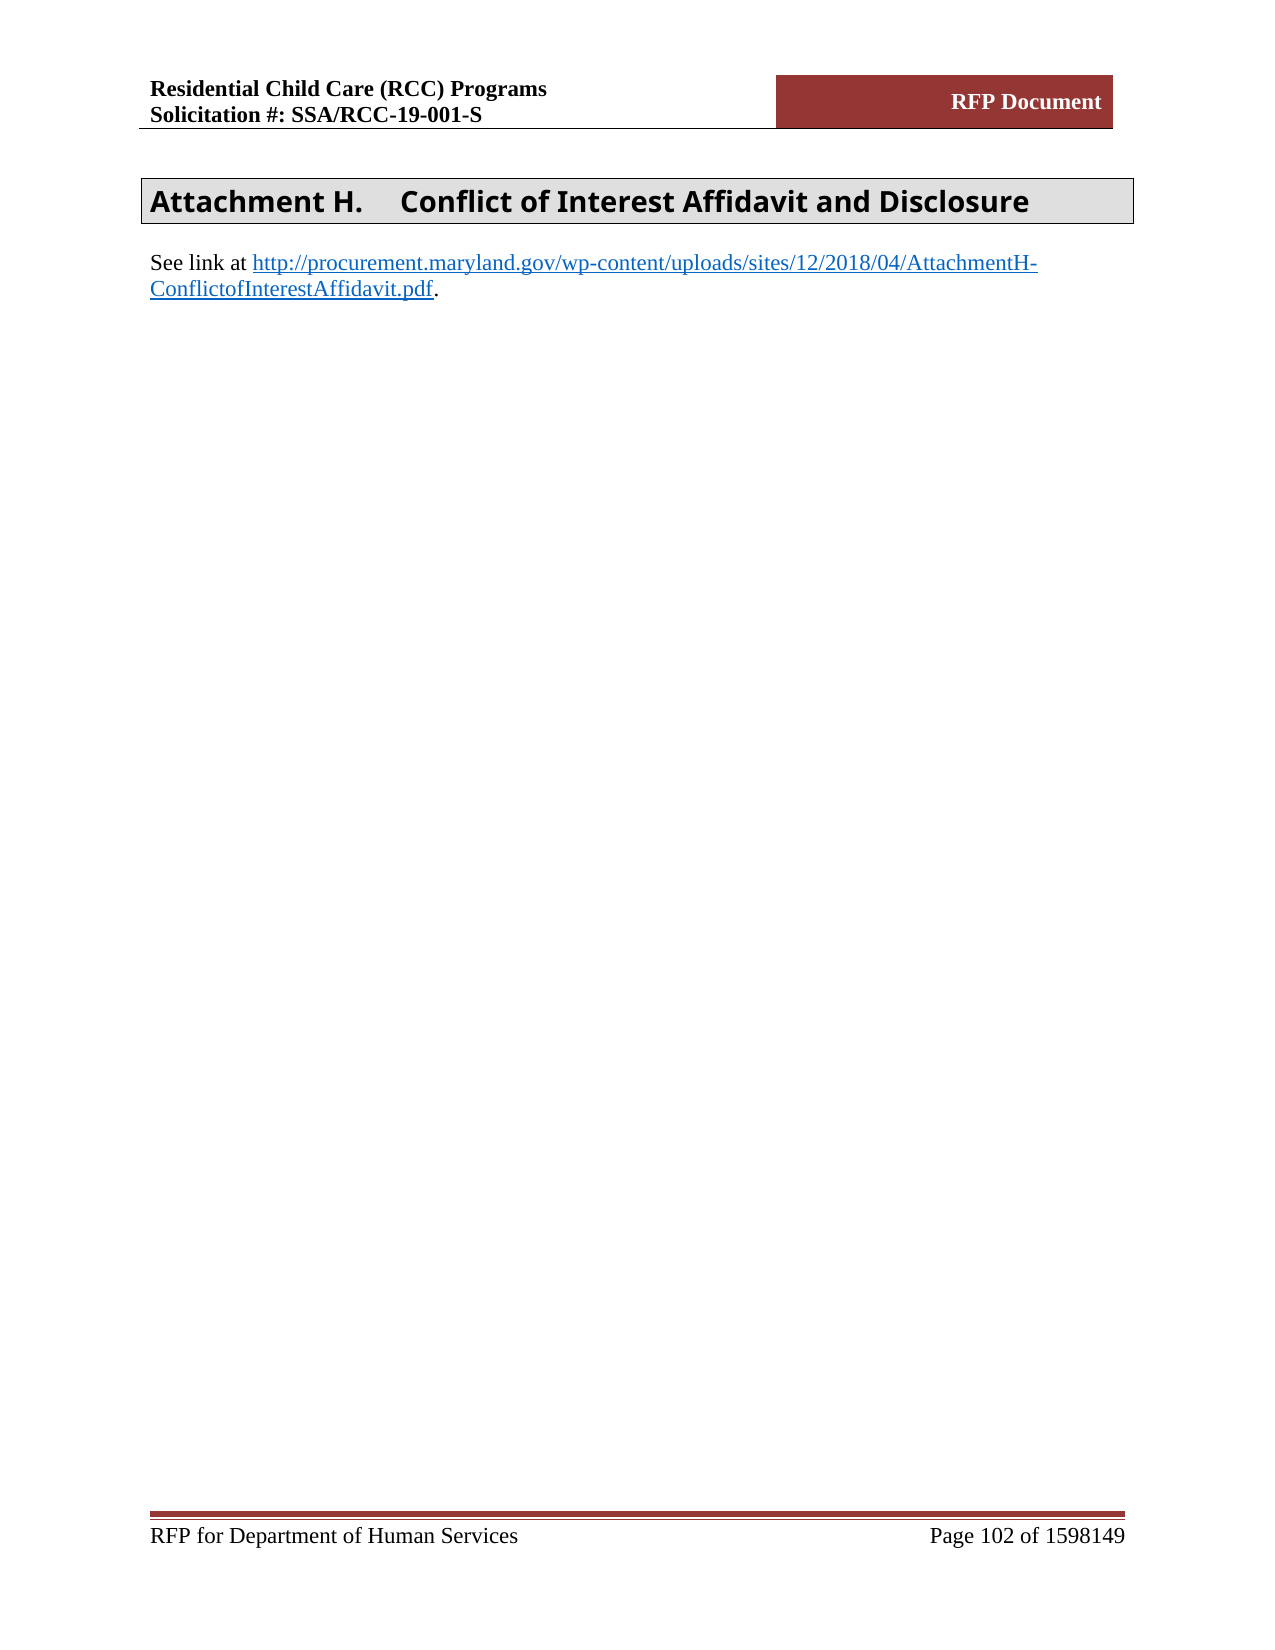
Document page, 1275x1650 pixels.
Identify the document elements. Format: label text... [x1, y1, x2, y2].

text See link at http://procurement.maryland.gov/wp-content/uploads/sites/12/2018/04/AttachmentH-ConflictofInterestAffidavit.pdf. [150, 249, 1125, 302]
text Conflict of Interest Affidavit and Disclosure [142, 179, 1133, 223]
